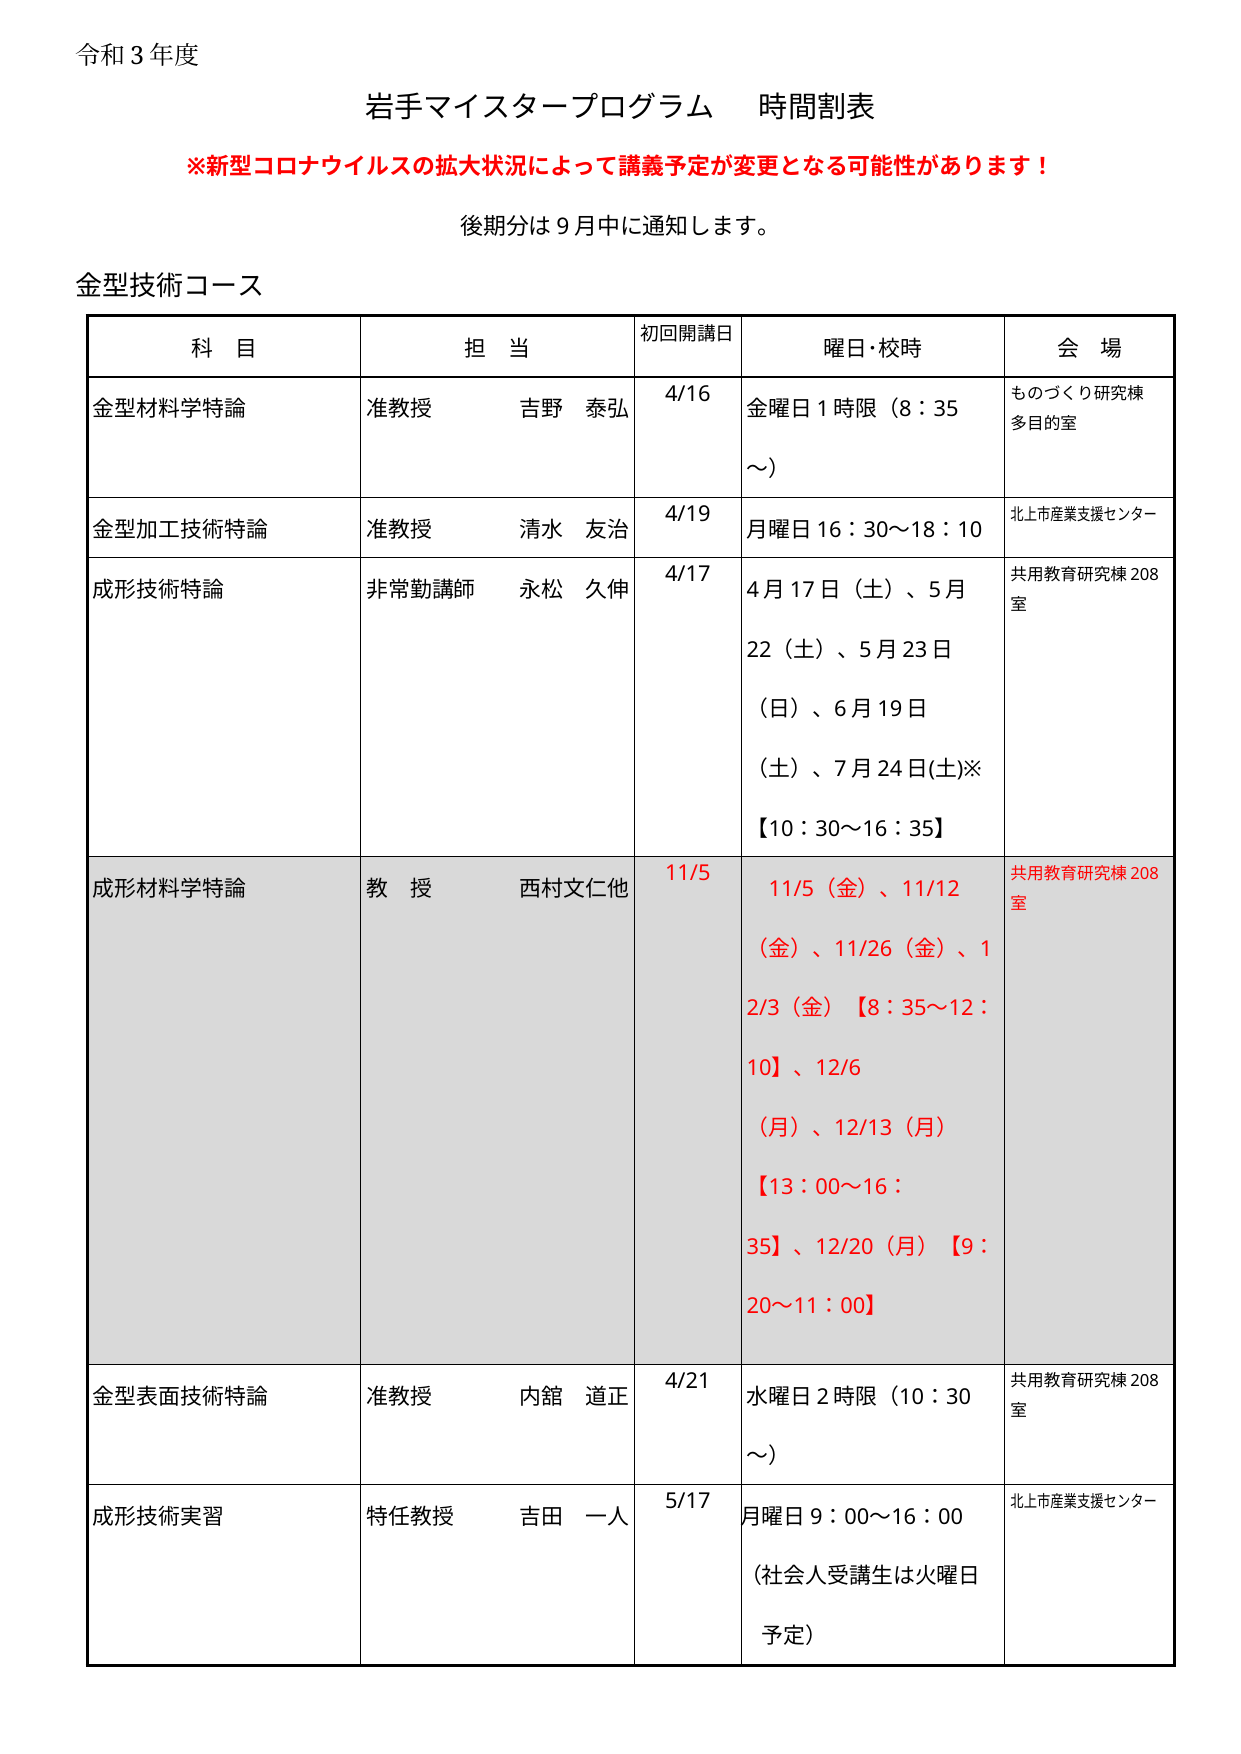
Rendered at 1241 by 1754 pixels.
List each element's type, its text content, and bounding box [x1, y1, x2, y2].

table_cell 金型表面技術特論 [89, 1365, 360, 1484]
table_cell 成形技術実習 [89, 1485, 360, 1664]
text 金型技術コース [75, 254, 1165, 314]
table_cell 共用教育研究棟208室 [1005, 1365, 1173, 1484]
table_cell 非常勤講師 永松 久伸 [361, 558, 634, 856]
table_cell 月曜日16：30～18：10 [742, 498, 1004, 557]
table_cell 金型材料学特論 [89, 378, 360, 497]
table_cell 准教授 内舘 道正 [361, 1365, 634, 1484]
table_cell 月曜日9：00～16：00 （社会人受講生は火曜日予定） [742, 1485, 1004, 1664]
text ※新型コロナウイルスの拡大状況によって講義予定が変更となる可能性があります！ [75, 135, 1165, 194]
table_header 科 目 [89, 317, 360, 376]
table_cell 水曜日2時限（10：30～） [742, 1365, 1004, 1484]
table_cell 4/17 [635, 558, 741, 856]
table_cell 金型加工技術特論 [89, 498, 360, 557]
table_cell 北上市産業支援センター [1005, 498, 1173, 557]
table_cell 北上市産業支援センター [1005, 1485, 1173, 1664]
table_header 担 当 [361, 317, 634, 376]
table_cell 4/16 [635, 378, 741, 497]
table_cell 4月17日（土）、5月22（土）、5月23日（日）、6月19日（土）、7月24日(土)※【10：30～16：35】 [742, 558, 1004, 856]
text 後期分は9月中に通知します。 [75, 194, 1165, 254]
table_cell 成形技術特論 [89, 558, 360, 856]
table_cell 成形材料学特論 [89, 857, 360, 1364]
table_cell 准教授 吉野 泰弘 [361, 378, 634, 497]
table_header 曜日･校時 [742, 317, 1004, 376]
table_cell 4/19 [635, 498, 741, 557]
table_cell 共用教育研究棟208室 [1005, 857, 1173, 1364]
table_cell 特任教授 吉田 一人 [361, 1485, 634, 1664]
text 岩手マイスタープログラム 時間割表 [75, 75, 1165, 135]
table_header 初回開講日 [635, 317, 741, 376]
table_header 会 場 [1005, 317, 1173, 376]
table_cell 共用教育研究棟208室 [1005, 558, 1173, 856]
table_cell 4/21 [635, 1365, 741, 1484]
table_cell ものづくり研究棟 多目的室 [1005, 378, 1173, 497]
table_cell 金曜日1時限（8：35～） [742, 378, 1004, 497]
table_cell 5/17 [635, 1485, 741, 1664]
table_cell 准教授 清水 友治 [361, 498, 634, 557]
table_cell 11/5（金）、11/12（金）、11/26（金）、12/3（金）【8：35～12：10】、12/6（月）、12/13（月）【13：00～16：35】、12/20（月）【9：20～11：00】 [742, 857, 1004, 1364]
table_cell 教 授 西村文仁他 [361, 857, 634, 1364]
table_cell 11/5 [635, 857, 741, 1364]
